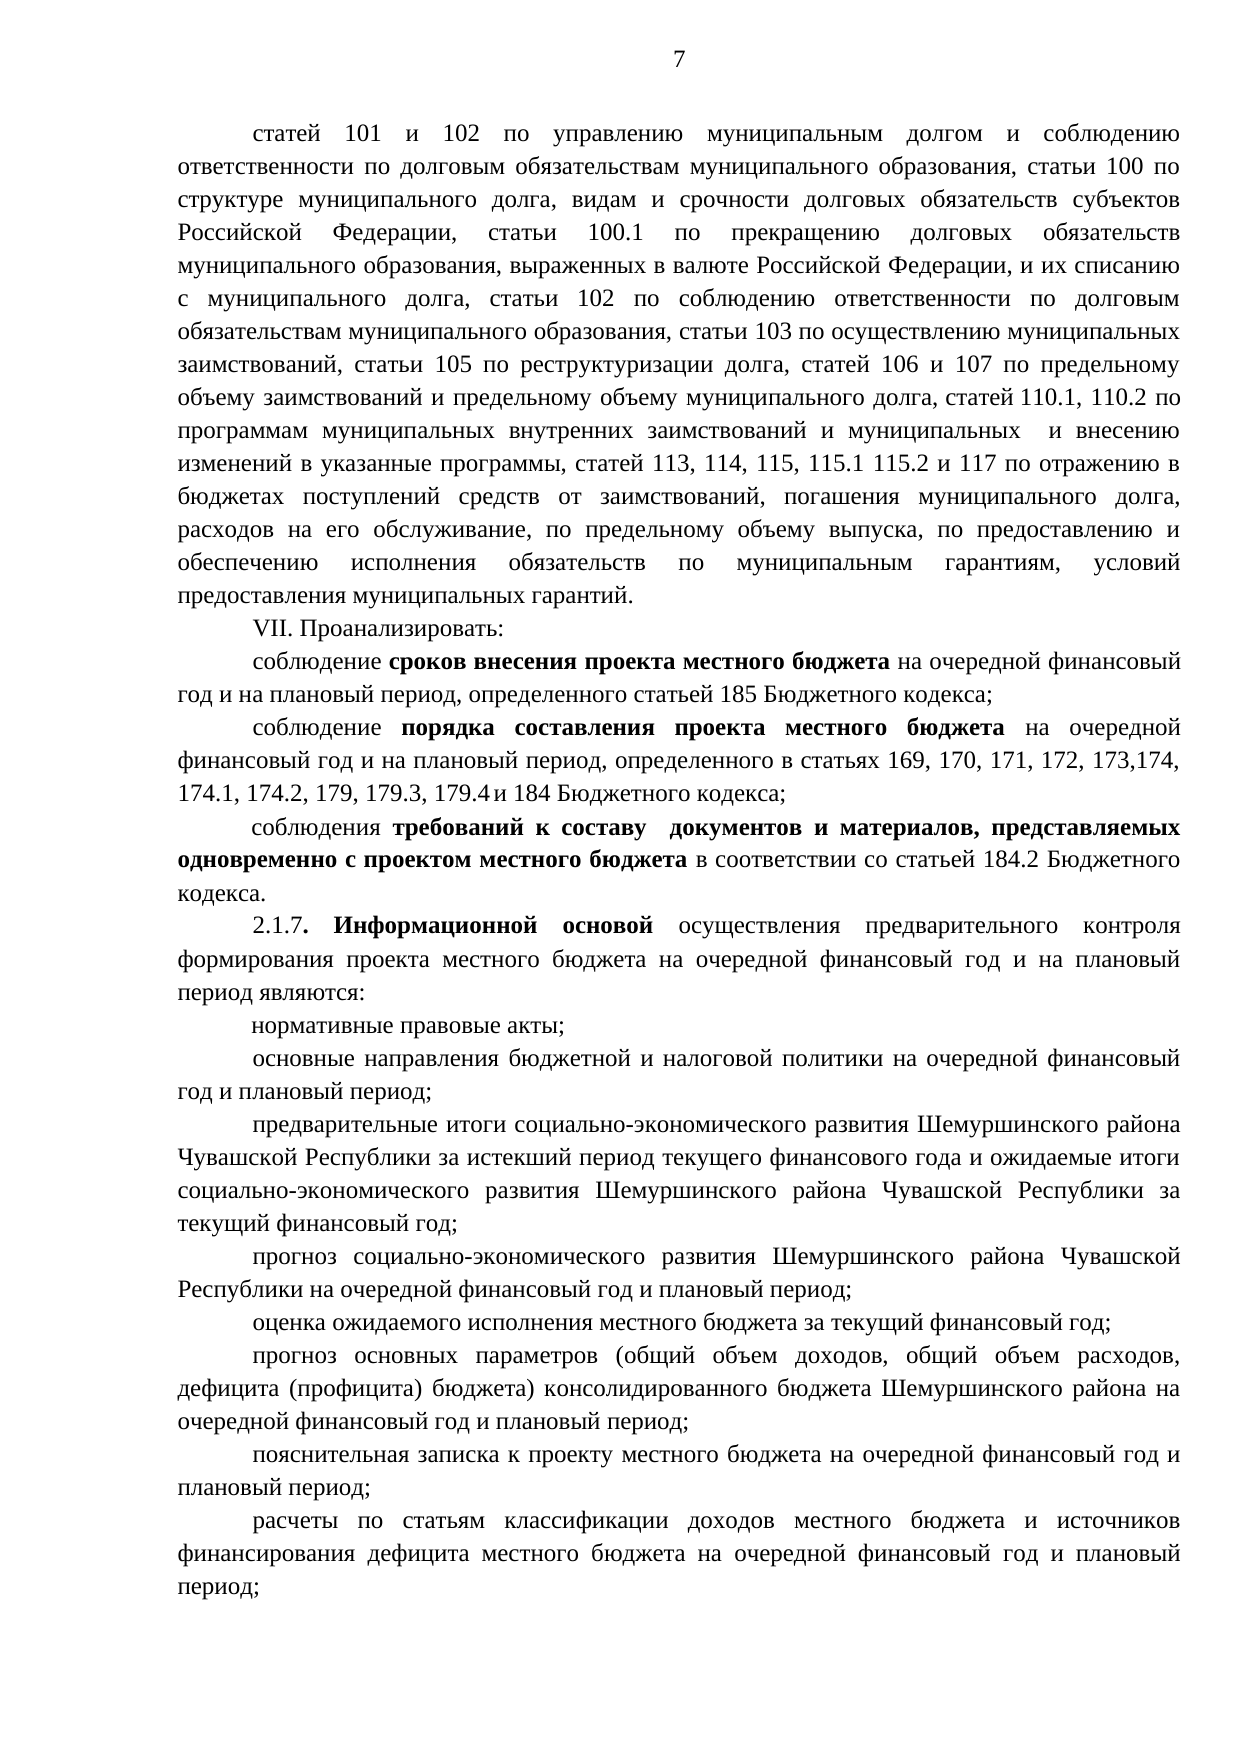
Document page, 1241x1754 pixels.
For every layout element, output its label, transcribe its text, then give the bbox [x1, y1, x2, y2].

title соблюдение сроков внесения проекта местного бюджета на очередной финансовый год и на плановый период, определенного статьей 185 Бюджетного кодекса; [177, 646, 1181, 708]
text прогноз основных параметров (общий объем доходов, общий объем расходов, дефицита (профицита) бюджета) консолидированного бюджета Шемуршинского района на очередной финансовый год и плановый период; [177, 1340, 1181, 1435]
title соблюдение порядка составления проекта местного бюджета на очередной финансовый год и на плановый период, определенного в статьях 169, 170, 171, 172, 173,174, 174.1, 174.2, 179, 179.3, 179.4 и 184 Бюджетного кодекса; [177, 712, 1181, 807]
title VII. Проанализировать: [177, 613, 1181, 642]
text основные направления бюджетной и налоговой политики на очередной финансовый год и плановый период; [177, 1043, 1181, 1104]
text соблюдения требований к составу документов и материалов, представляемых одновременно с проектом местного бюджета в соответствии со статьей 184.2 Бюджетного кодекса. [177, 812, 1181, 906]
text предварительные итоги социально-экономического развития Шемуршинского района Чувашской Республики за истекший период текущего финансового года и ожидаемые итоги социально-экономического развития Шемуршинского района Чувашской Республики за текущий финансовый год; [177, 1109, 1181, 1237]
text расчеты по статьям классификации доходов местного бюджета и источников финансирования дефицита местного бюджета на очередной финансовый год и плановый период; [177, 1505, 1181, 1600]
text пояснительная записка к проекту местного бюджета на очередной финансовый год и плановый период; [177, 1439, 1181, 1501]
text нормативные правовые акты; [177, 1010, 1181, 1038]
title статей 101 и 102 по управлению муниципальным долгом и соблюдению ответственности по долговым обязательствам муниципального образования, статьи 100 по структуре муниципального долга, видам и срочности долговых обязательств субъектов Российской Федерации, статьи 100.1 по прекращению долговых обязательств муниципального образования, выраженных в валюте Российской Федерации, и их списанию с муниципального долга, статьи 102 по соблюдению ответственности по долговым обязательствам муниципального образования, статьи 103 по осуществлению муниципальных заимствований, статьи 105 по реструктуризации долга, статей 106 и 107 по предельному объему заимствований и предельному объему муниципального долга, статей 110.1, 110.2 по программам муниципальных внутренних заимствований и муниципальных и внесению изменений в указанные программы, статей 113, 114, 115, 115.1 115.2 и 117 по отражению в бюджетах поступлений средств от заимствований, погашения муниципального долга, расходов на его обслуживание, по предельному объему выпуска, по предоставлению и обеспечению исполнения обязательств по муниципальным гарантиям, условий предоставления муниципальных гарантий. [177, 118, 1181, 609]
text прогноз социально-экономического развития Шемуршинского района Чувашской Республики на очередной финансовый год и плановый период; [177, 1241, 1181, 1303]
text оценка ожидаемого исполнения местного бюджета за текущий финансовый год; [177, 1307, 1181, 1336]
text 2.1.7. Информационной основой осуществления предварительного контроля формирования проекта местного бюджета на очередной финансовый год и на плановый период являются: [177, 911, 1181, 1005]
